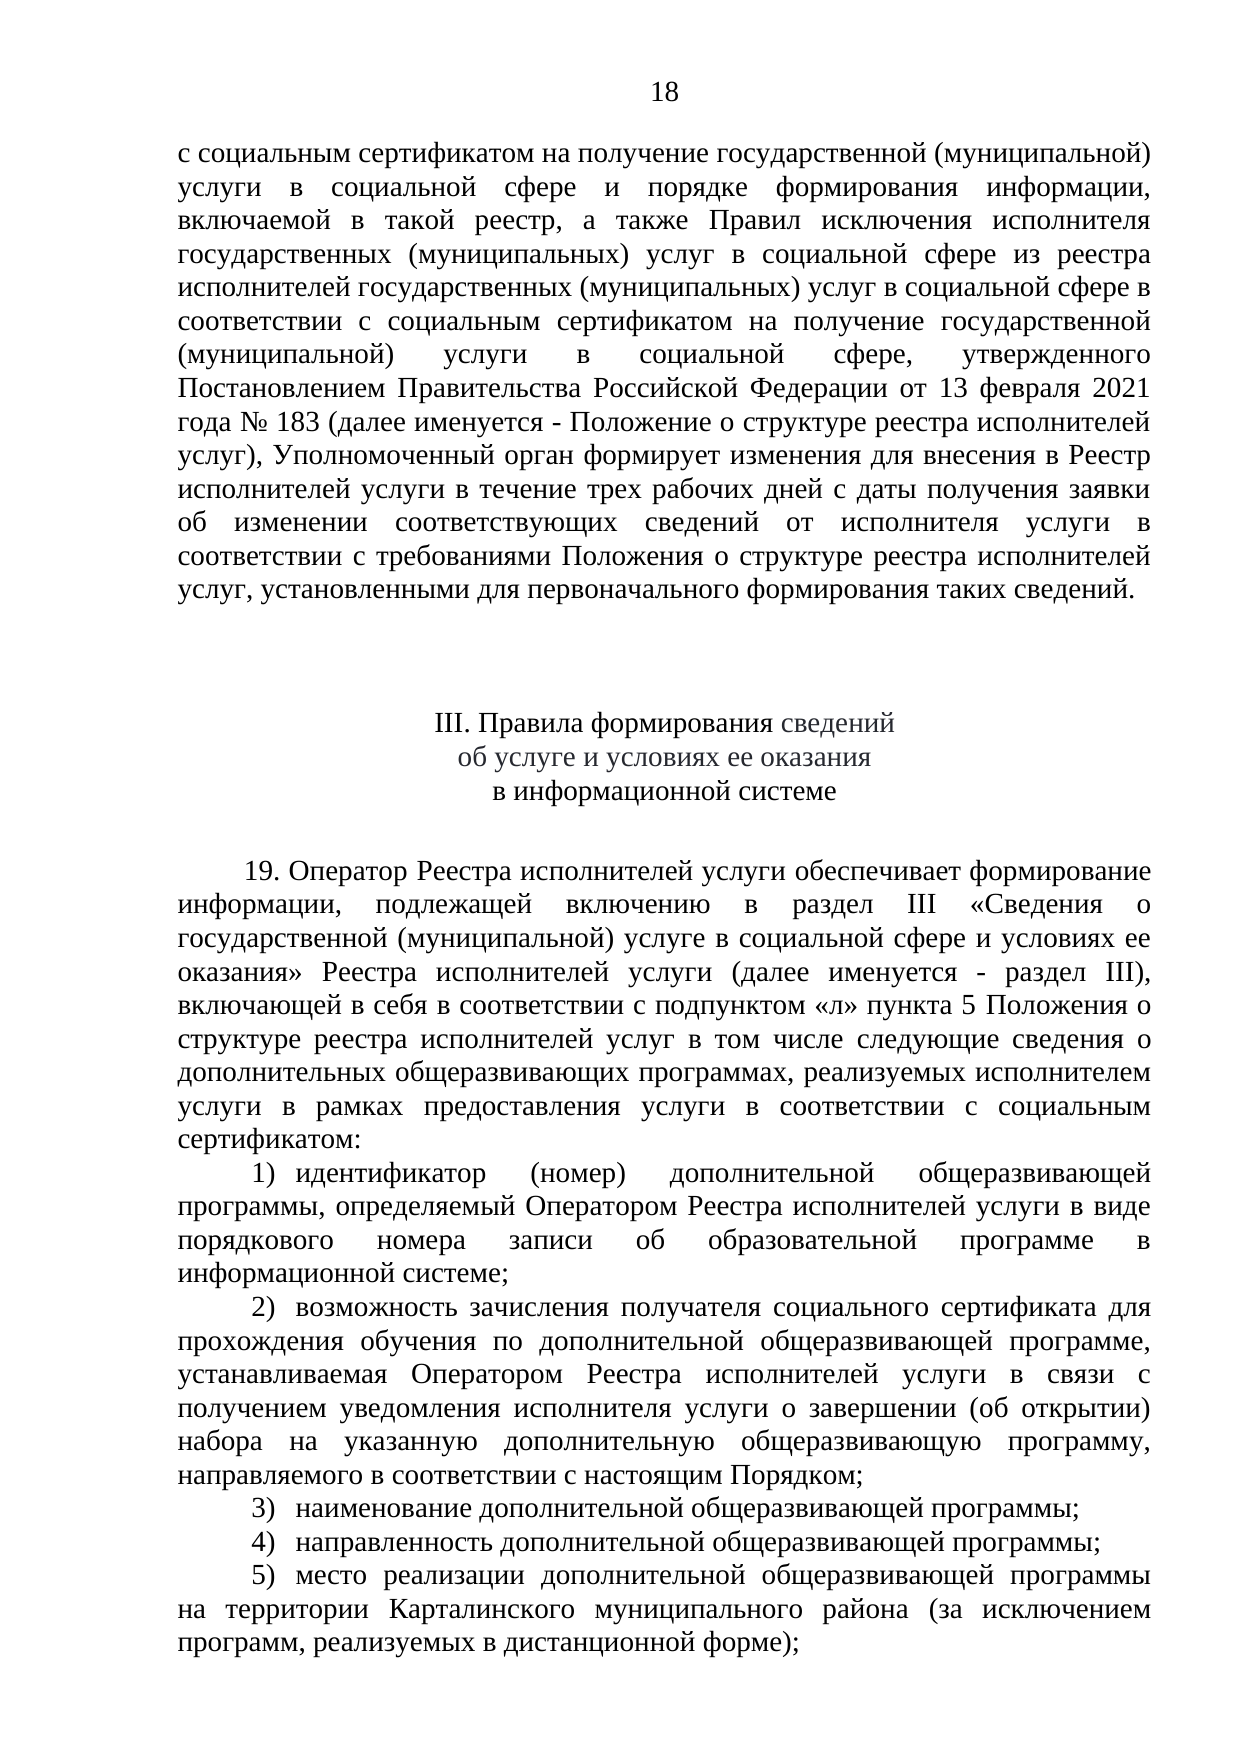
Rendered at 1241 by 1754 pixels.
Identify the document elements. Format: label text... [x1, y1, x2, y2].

text 19. Оператор Реестра исполнителей услуги обеспечивает формирование информации, подлежащей включению в раздел III «Сведения о государственной (муниципальной) услуге в социальной сфере и условиях ее оказания» Реестра исполнителей услуги (далее именуется - раздел III), включающей в себя в соответствии с подпунктом «л» пункта 5 Положения о структуре реестра исполнителей услуг в том числе следующие сведения о дополнительных общеразвивающих программах, реализуемых исполнителем услуги в рамках предоставления услуги в соответствии с социальным сертификатом: [177, 853, 1152, 1155]
subtitle в информационной системе [177, 773, 1152, 806]
list возможность зачисления получателя социального сертификата для прохождения обучения по дополнительной общеразвивающей программе, устанавливаемая Оператором Реестра исполнителей услуги в связи с получением уведомления исполнителя услуги о завершении (об открытии) набора на указанную дополнительную общеразвивающую программу, направляемого в соответствии с настоящим Порядком; [177, 1289, 1152, 1490]
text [177, 135, 1152, 605]
list направленность дополнительной общеразвивающей программы; [177, 1524, 1152, 1557]
list идентификатор (номер) дополнительной общеразвивающей программы, определяемый Оператором Реестра исполнителей услуги в виде порядкового номера записи об образовательной программе в информационной системе; [177, 1155, 1152, 1289]
subtitle об услуге и условиях ее оказания [177, 739, 1152, 773]
list наименование дополнительной общеразвивающей программы; [177, 1490, 1152, 1524]
list место реализации дополнительной общеразвивающей программы на территории Карталинского муниципального района (за исключением программ, реализуемых в дистанционной форме); [177, 1557, 1152, 1658]
subtitle III. Правила формирования сведений [177, 706, 1152, 739]
